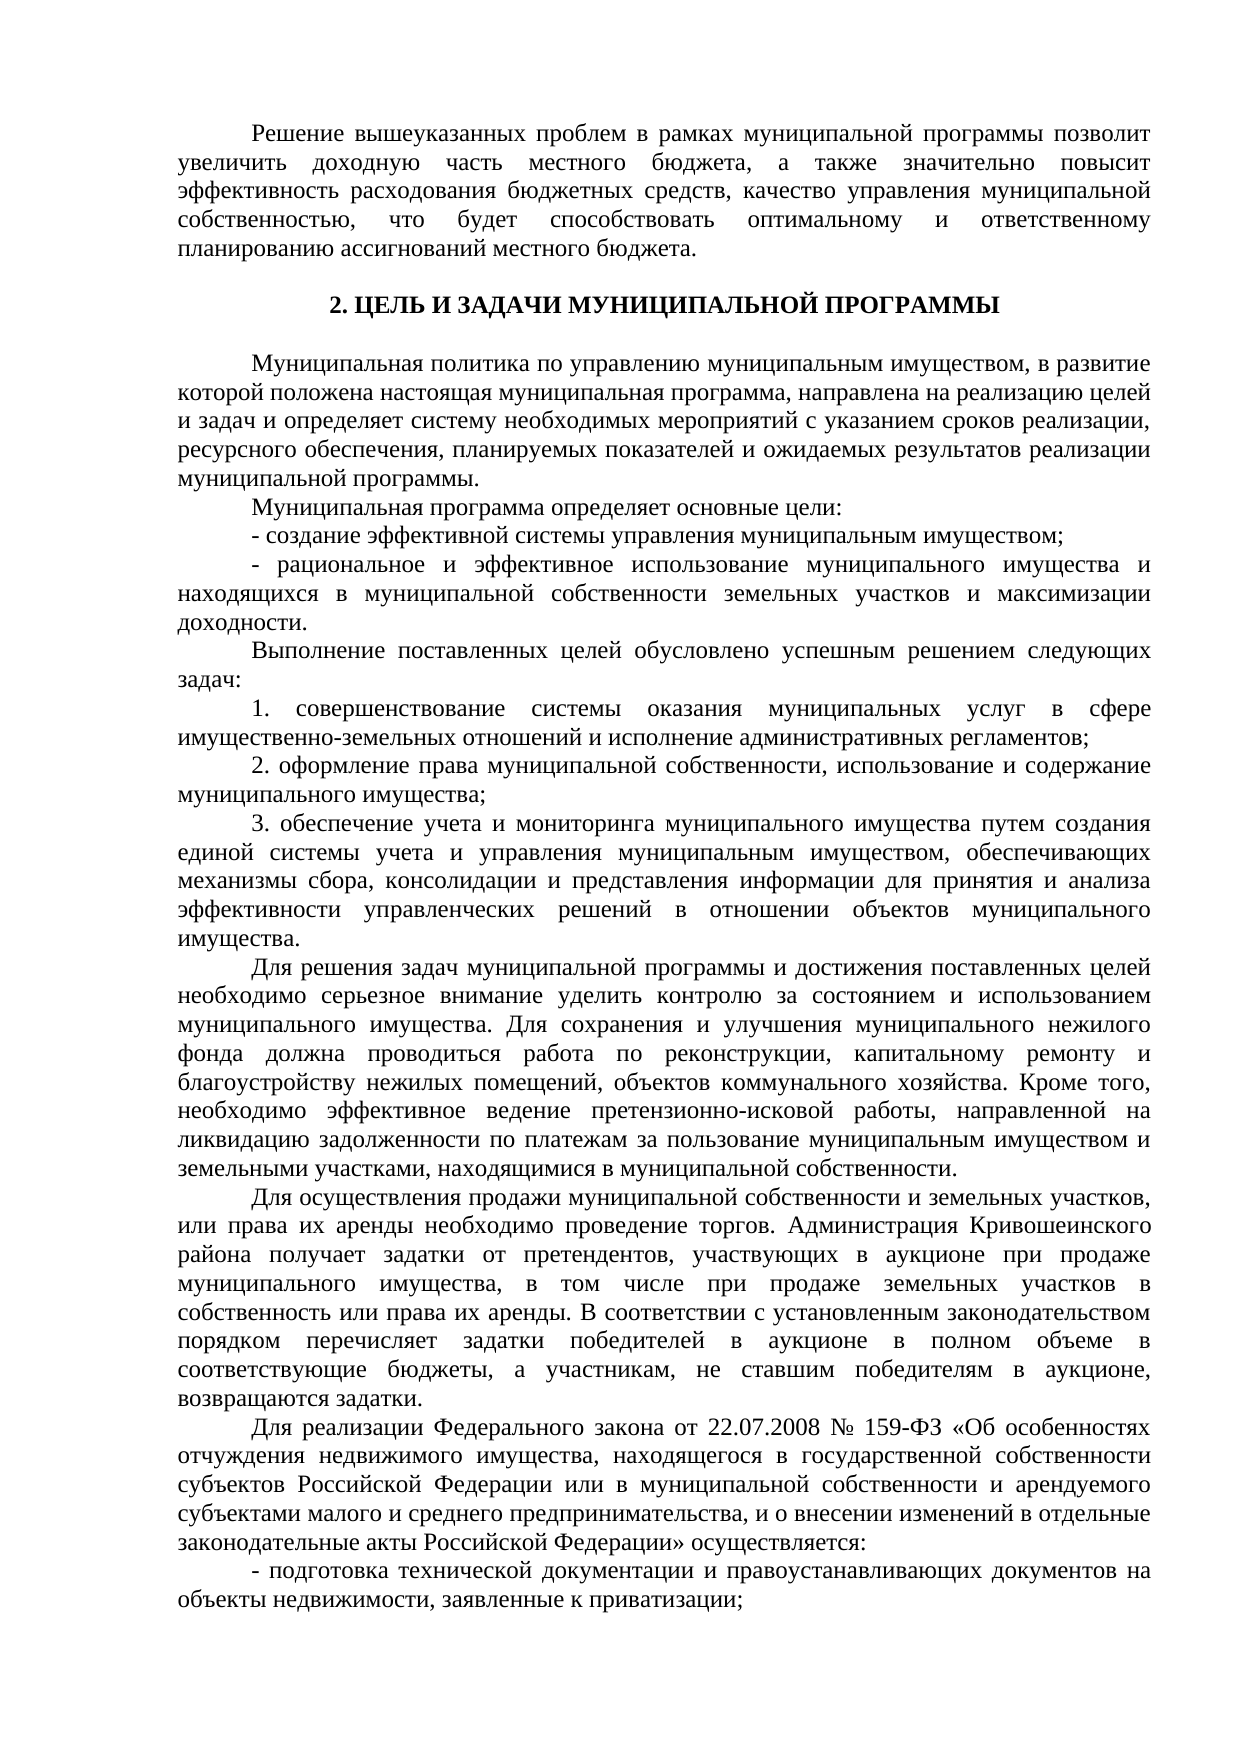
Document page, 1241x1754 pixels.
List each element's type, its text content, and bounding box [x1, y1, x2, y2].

text 1. совершенствование системы оказания муниципальных услуг в сфере имущественно-земельных отношений и исполнение административных регламентов; [177, 693, 1152, 751]
text Выполнение поставленных целей обусловлено успешным решением следующих задач: [177, 636, 1152, 693]
text Для решения задач муниципальной программы и достижения поставленных целей необходимо серьезное внимание уделить контролю за состоянием и использованием муниципального имущества. Для сохранения и улучшения муниципального нежилого фонда должна проводиться работа по реконструкции, капитальному ремонту и благоустройству нежилых помещений, объектов коммунального хозяйства. Кроме того, необходимо эффективное ведение претензионно-исковой работы, направленной на ликвидацию задолженности по платежам за пользование муниципальным имуществом и земельными участками, находящимися в муниципальной собственности. [177, 952, 1152, 1182]
text 2. оформление права муниципальной собственности, использование и содержание муниципального имущества; [177, 751, 1152, 808]
text Для осуществления продажи муниципальной собственности и земельных участков, или права их аренды необходимо проведение торгов. Администрация Кривошеинского района получает задатки от претендентов, участвующих в аукционе при продаже муниципального имущества, в том числе при продаже земельных участков в собственность или права их аренды. В соответствии с установленным законодательством порядком перечисляет задатки победителей в аукционе в полном объеме в соответствующие бюджеты, а участникам, не ставшим победителям в аукционе, возвращаются задатки. [177, 1182, 1152, 1412]
text Муниципальная политика по управлению муниципальным имуществом, в развитие которой положена настоящая муниципальная программа, направлена на реализацию целей и задач и определяет систему необходимых мероприятий с указанием сроков реализации, ресурсного обеспечения, планируемых показателей и ожидаемых результатов реализации муниципальной программы. [177, 348, 1152, 492]
text - создание эффективной системы управления муниципальным имуществом; [177, 521, 1152, 549]
text Решение вышеуказанных проблем в рамках муниципальной программы позволит увеличить доходную часть местного бюджета, а также значительно повысит эффективность расходования бюджетных средств, качество управления муниципальной собственностью, что будет способствовать оптимальному и ответственному планированию ассигнований местного бюджета. [177, 118, 1152, 262]
text - рациональное и эффективное использование муниципального имущества и находящихся в муниципальной собственности земельных участков и максимизации доходности. [177, 549, 1152, 636]
text 2. ЦЕЛЬ И ЗАДАЧИ МУНИЦИПАЛЬНОЙ ПРОГРАММЫ [177, 291, 1152, 319]
text Муниципальная программа определяет основные цели: [177, 492, 1152, 521]
text Для реализации Федерального закона от 22.07.2008 № 159-ФЗ «Об особенностях отчуждения недвижимого имущества, находящегося в государственной собственности субъектов Российской Федерации или в муниципальной собственности и арендуемого субъектами малого и среднего предпринимательства, и о внесении изменений в отдельные законодательные акты Российской Федерации» осуществляется: [177, 1412, 1152, 1556]
text - подготовка технической документации и правоустанавливающих документов на объекты недвижимости, заявленные к приватизации; [177, 1556, 1152, 1613]
text 3. обеспечение учета и мониторинга муниципального имущества путем создания единой системы учета и управления муниципальным имуществом, обеспечивающих механизмы сбора, консолидации и представления информации для принятия и анализа эффективности управленческих решений в отношении объектов муниципального имущества. [177, 808, 1152, 952]
